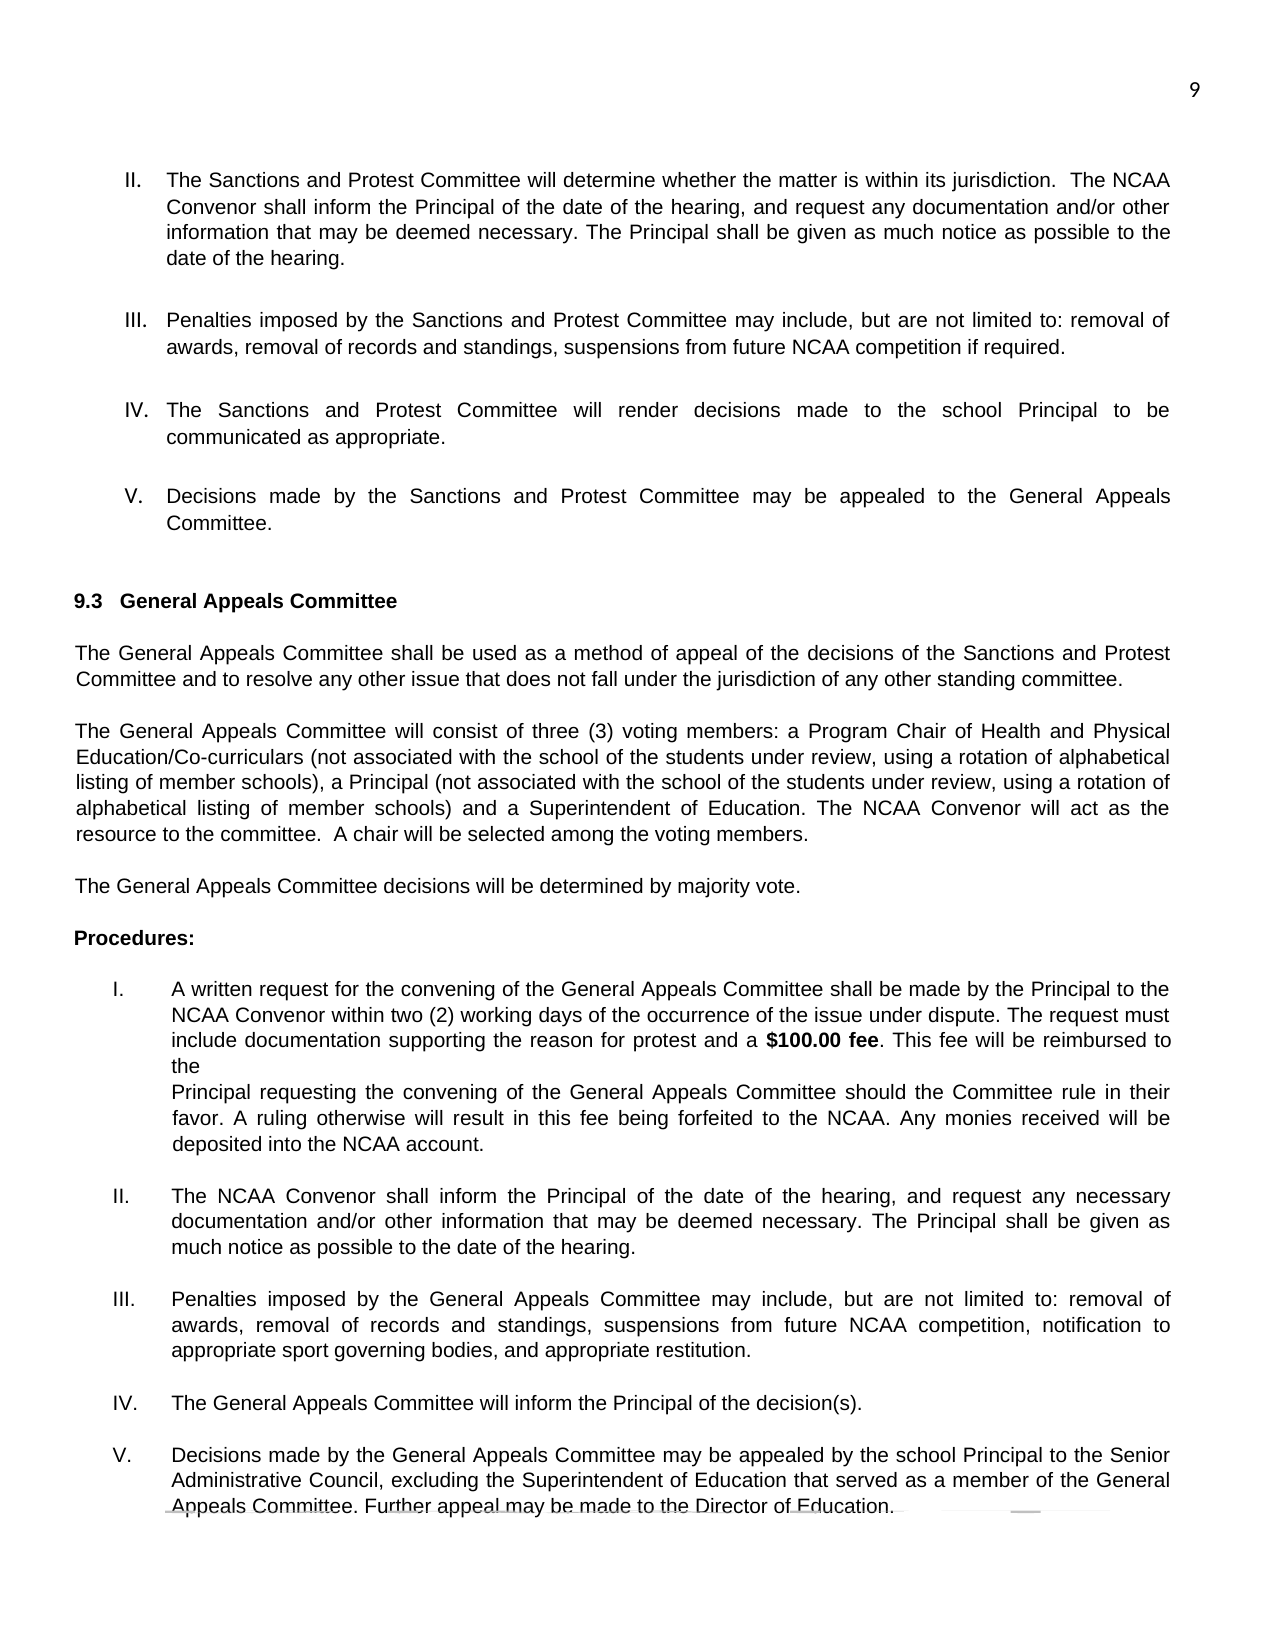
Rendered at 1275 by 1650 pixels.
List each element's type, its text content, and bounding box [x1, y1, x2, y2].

subtitle 9.3 General Appeals Committee [73, 589, 1202, 613]
text The General Appeals Committee will consist of three (3) voting members: a Program Chair of Health and Physical Education/Co-curriculars (not associated with the school of the students under review, using a rotation of alphabetical listing of member schools), a Principal (not associated with the school of the students under review, using a rotation of alphabetical listing of member schools) and a Superintendent of Education. The NCAA Convenor will act as the resource to the committee. A chair will be selected among the voting members. [74, 719, 1172, 845]
list The Sanctions and Protest Committee will render decisions made to the school Principal to be communicated as appropriate. [124, 395, 1172, 449]
list The Sanctions and Protest Committee will determine whether the matter is within its jurisdiction. The NCAA Convenor shall inform the Principal of the date of the hearing, and request any documentation and/or other information that may be deemed necessary. The Principal shall be given as much notice as possible to the date of the hearing. [124, 165, 1172, 270]
text Procedures: [73, 926, 1202, 949]
list The General Appeals Committee will inform the Principal of the decision(s). [112, 1390, 1172, 1414]
list Penalties imposed by the General Appeals Committee may include, but are not limited to: removal of awards, removal of records and standings, suspensions from future NCAA competition, notification to appropriate sport governing bodies, and appropriate restitution. [112, 1287, 1172, 1362]
list A written request for the convening of the General Appeals Committee shall be made by the Principal to the NCAA Convenor within two (2) working days of the occurrence of the issue under dispute. The request must include documentation supporting the reason for protest and a $100.00 fee. This fee will be reimbursed to the [112, 977, 1172, 1078]
text Principal requesting the convening of the General Appeals Committee should the Committee rule in their favor. A ruling otherwise will result in this fee being forfeited to the NCAA. Any monies received will be deposited into the NCAA account. [171, 1080, 1172, 1155]
list Decisions made by the Sanctions and Protest Committee may be appealed to the General Appeals Committee. [124, 481, 1172, 535]
list The NCAA Convenor shall inform the Principal of the date of the hearing, and request any necessary documentation and/or other information that may be deemed necessary. The Principal shall be given as much notice as possible to the date of the hearing. [112, 1183, 1172, 1259]
text The General Appeals Committee shall be used as a method of appeal of the decisions of the Sanctions and Protest Committee and to resolve any other issue that does not fall under the jurisdiction of any other standing committee. [74, 641, 1172, 690]
list Decisions made by the General Appeals Committee may be appealed by the school Principal to the Senior Administrative Council, excluding the Superintendent of Education that served as a member of the General Appeals Committee. Further appeal may be made to the Director of Education. [112, 1443, 1172, 1518]
list Penalties imposed by the Sanctions and Protest Committee may include, but are not limited to: removal of awards, removal of records and standings, suspensions from future NCAA competition if required. [124, 305, 1172, 359]
text The General Appeals Committee decisions will be determined by majority vote. [74, 873, 1172, 897]
